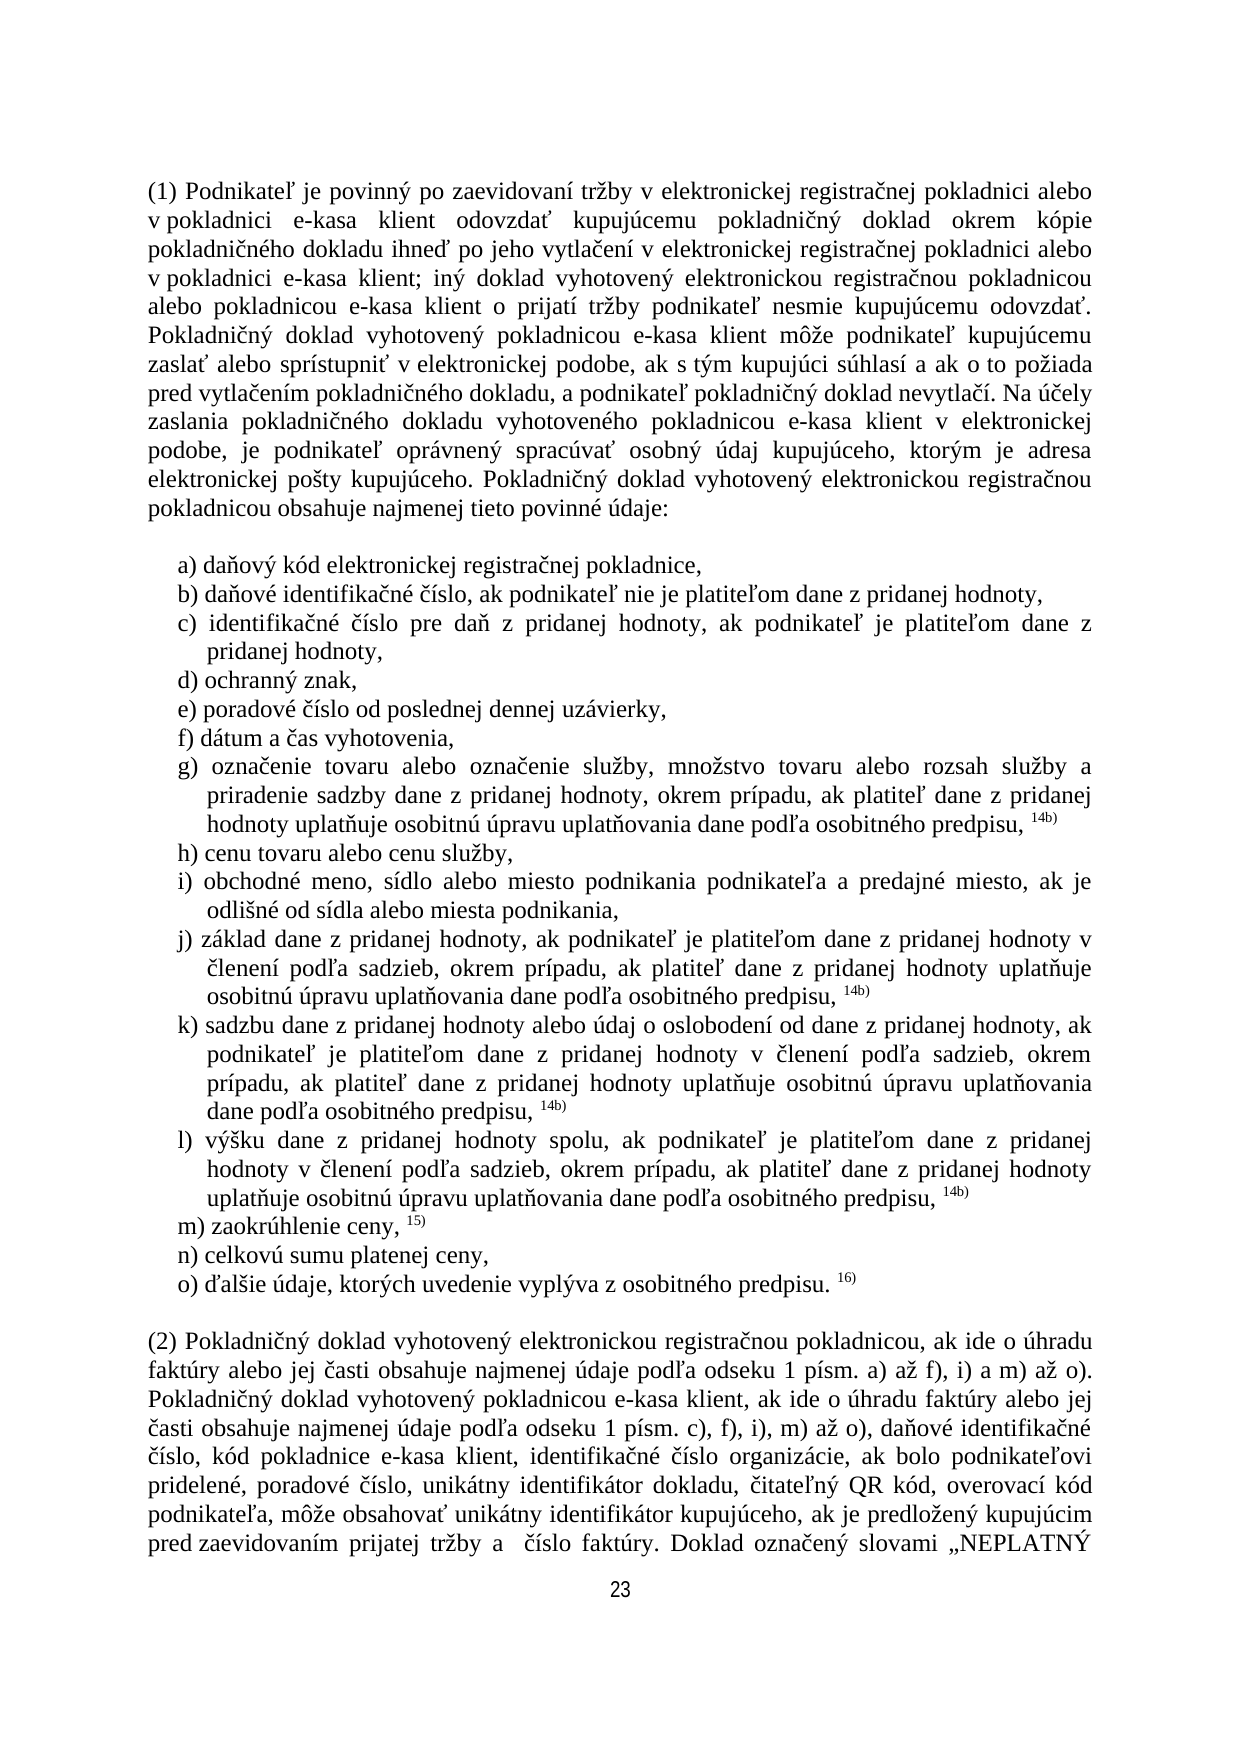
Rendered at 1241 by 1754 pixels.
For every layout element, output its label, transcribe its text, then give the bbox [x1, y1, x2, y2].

list (1) Podnikateľ je povinný po zaevidovaní tržby v elektronickej registračnej pokladnici alebo v pokladnici e-kasa klient odovzdať kupujúcemu pokladničný doklad okrem kópie pokladničného dokladu ihneď po jeho vytlačení v elektronickej registračnej pokladnici alebo v pokladnici e-kasa klient; iný doklad vyhotovený elektronickou registračnou pokladnicou alebo pokladnicou e-kasa klient o prijatí tržby podnikateľ nesmie kupujúcemu odovzdať. Pokladničný doklad vyhotovený pokladnicou e-kasa klient môže podnikateľ kupujúcemu zaslať alebo sprístupniť v elektronickej podobe, ak s tým kupujúci súhlasí a ak o to požiada pred vytlačením pokladničného dokladu, a podnikateľ pokladničný doklad nevytlačí. Na účely zaslania pokladničného dokladu vyhotoveného pokladnicou e-kasa klient v elektronickej podobe, je podnikateľ oprávnený spracúvať osobný údaj kupujúceho, ktorým je adresa elektronickej pošty kupujúceho. Pokladničný doklad vyhotovený elektronickou registračnou pokladnicou obsahuje najmenej tieto povinné údaje: [148, 176, 1093, 521]
text j) základ dane z pridanej hodnoty, ak podnikateľ je platiteľom dane z pridanej hodnoty v členení podľa sadzieb, okrem prípadu, ak platiteľ dane z pridanej hodnoty uplatňuje osobitnú úpravu uplatňovania dane podľa osobitného predpisu, 14b) [177, 924, 1093, 1010]
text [148, 1326, 1093, 1556]
text k) sadzbu dane z pridanej hodnoty alebo údaj o oslobodení od dane z pridanej hodnoty, ak podnikateľ je platiteľom dane z pridanej hodnoty v členení podľa sadzieb, okrem prípadu, ak platiteľ dane z pridanej hodnoty uplatňuje osobitnú úpravu uplatňovania dane podľa osobitného predpisu, 14b) [177, 1010, 1093, 1125]
text h) cenu tovaru alebo cenu služby, [177, 838, 1093, 866]
text n) celkovú sumu platenej ceny, [177, 1240, 1093, 1269]
text m) zaokrúhlenie ceny, 15) [177, 1211, 1093, 1240]
text d) ochranný znak, [177, 665, 1093, 694]
text l) výšku dane z pridanej hodnoty spolu, ak podnikateľ je platiteľom dane z pridanej hodnoty v členení podľa sadzieb, okrem prípadu, ak platiteľ dane z pridanej hodnoty uplatňuje osobitnú úpravu uplatňovania dane podľa osobitného predpisu, 14b) [177, 1125, 1093, 1211]
text f) dátum a čas vyhotovenia, [177, 723, 1093, 751]
text g) označenie tovaru alebo označenie služby, množstvo tovaru alebo rozsah služby a priradenie sadzby dane z pridanej hodnoty, okrem prípadu, ak platiteľ dane z pridanej hodnoty uplatňuje osobitnú úpravu uplatňovania dane podľa osobitného predpisu, 14b) [177, 751, 1093, 838]
text b) daňové identifikačné číslo, ak podnikateľ nie je platiteľom dane z pridanej hodnoty, [177, 579, 1093, 608]
text o) ďalšie údaje, ktorých uvedenie vyplýva z osobitného predpisu. 16) [177, 1269, 1093, 1298]
text i) obchodné meno, sídlo alebo miesto podnikania podnikateľa a predajné miesto, ak je odlišné od sídla alebo miesta podnikania, [177, 866, 1093, 924]
text a) daňový kód elektronickej registračnej pokladnice, [177, 550, 1093, 579]
text e) poradové číslo od poslednej dennej uzávierky, [177, 694, 1093, 723]
text c) identifikačné číslo pre daň z pridanej hodnoty, ak podnikateľ je platiteľom dane z pridanej hodnoty, [177, 608, 1093, 665]
